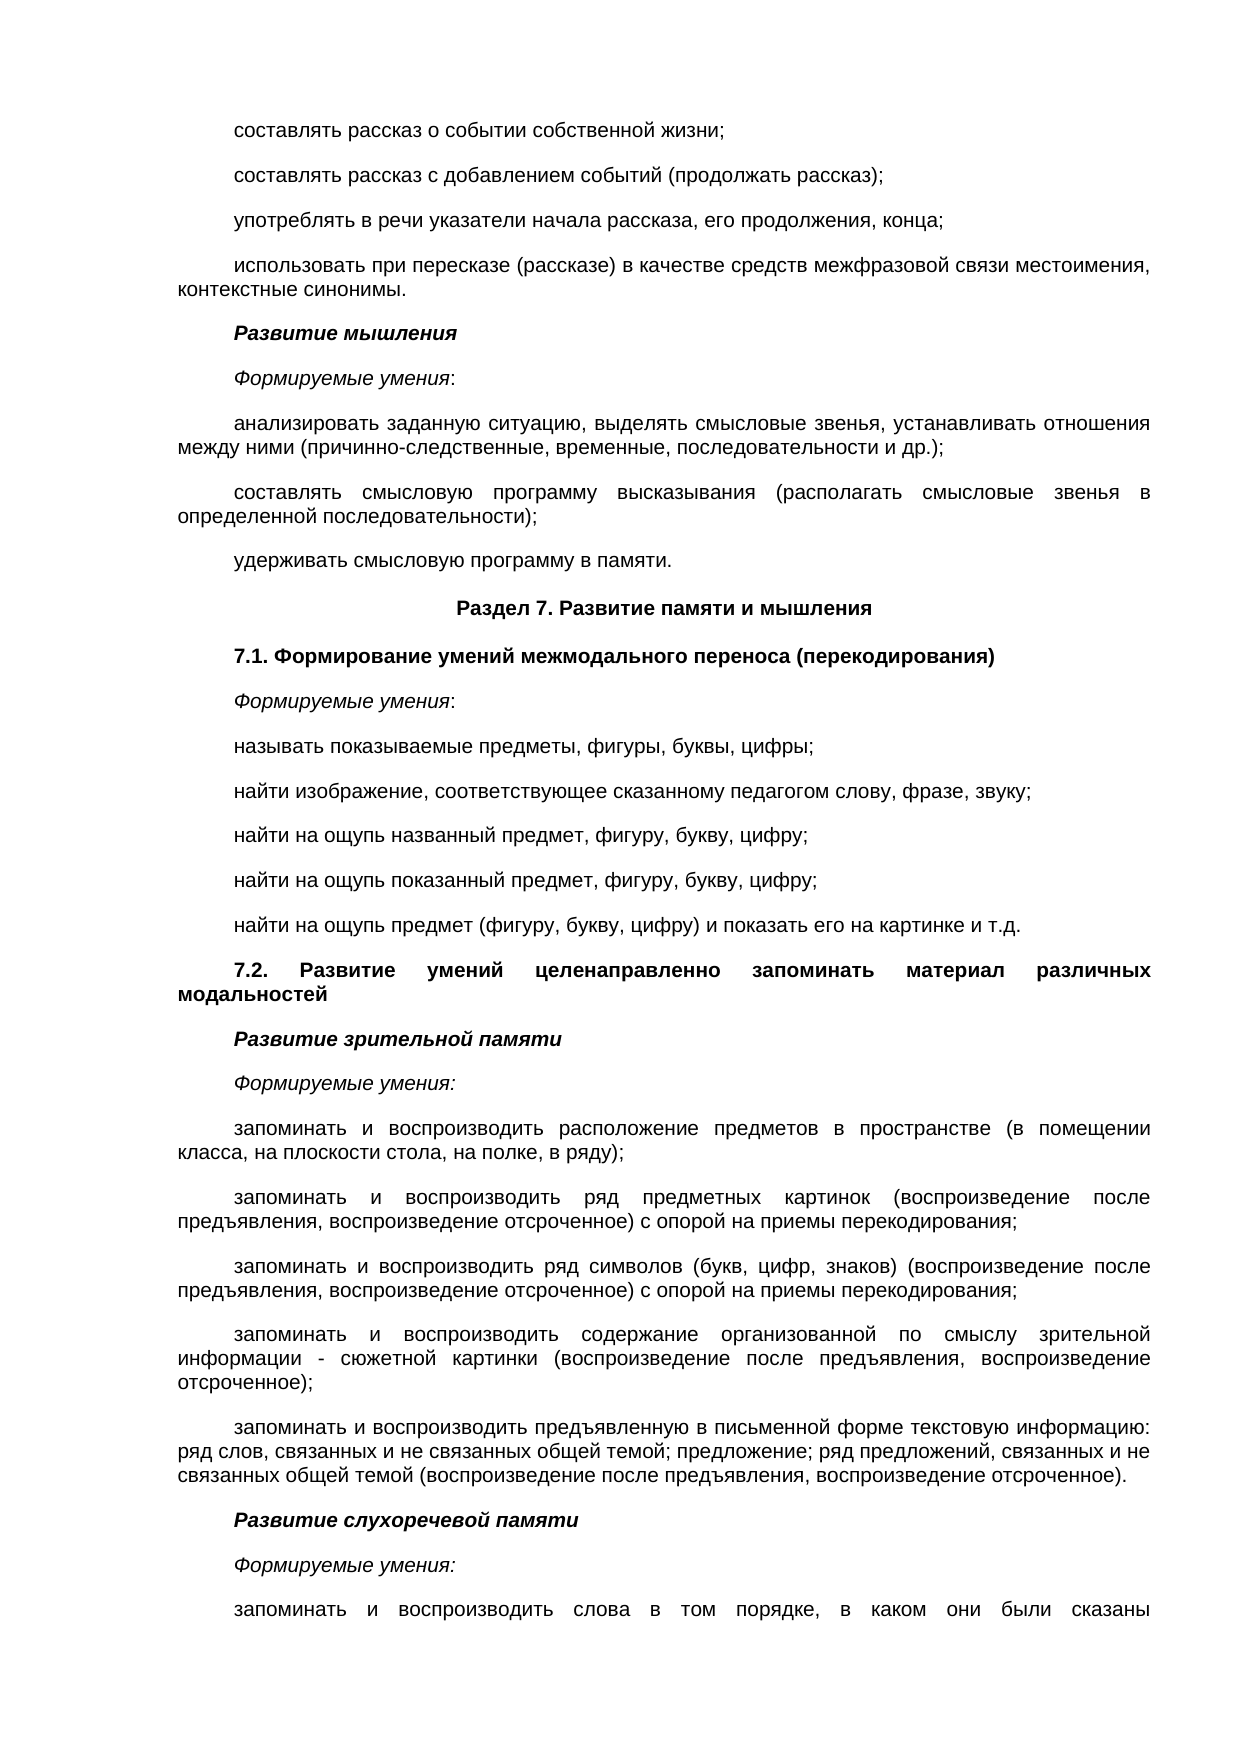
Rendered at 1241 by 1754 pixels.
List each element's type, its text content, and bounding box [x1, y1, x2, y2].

text удерживать смысловую программу в памяти. [177, 548, 1152, 572]
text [177, 1597, 1152, 1621]
text Формируемые умения: [177, 1071, 1152, 1095]
text 7.1. Формирование умений межмодального переноса (перекодирования) [177, 644, 1152, 668]
text запоминать и воспроизводить предъявленную в письменной форме текстовую информацию: ряд слов, связанных и не связанных общей темой; предложение; ряд предложений, связанных и не связанных общей темой (воспроизведение после предъявления, воспроизведение отсроченное). [177, 1415, 1152, 1487]
text найти на ощупь показанный предмет, фигуру, букву, цифру; [177, 868, 1152, 892]
text анализировать заданную ситуацию, выделять смысловые звенья, устанавливать отношения между ними (причинно-следственные, временные, последовательности и др.); [177, 411, 1152, 459]
text называть показываемые предметы, фигуры, буквы, цифры; [177, 734, 1152, 758]
text использовать при пересказе (рассказе) в качестве средств межфразовой связи местоимения, контекстные синонимы. [177, 252, 1152, 300]
text Развитие слухоречевой памяти [177, 1508, 1152, 1532]
text составлять рассказ о событии собственной жизни; [177, 118, 1152, 142]
text запоминать и воспроизводить содержание организованной по смыслу зрительной информации - сюжетной картинки (воспроизведение после предъявления, воспроизведение отсроченное); [177, 1322, 1152, 1394]
text Раздел 7. Развитие памяти и мышления [177, 596, 1152, 620]
text Развитие зрительной памяти [177, 1026, 1152, 1050]
text Развитие мышления [177, 321, 1152, 345]
text найти на ощупь предмет (фигуру, букву, цифру) и показать его на картинке и т.д. [177, 913, 1152, 937]
text Формируемые умения: [177, 366, 1152, 390]
text составлять рассказ с добавлением событий (продолжать рассказ); [177, 163, 1152, 187]
text Формируемые умения: [177, 689, 1152, 713]
text запоминать и воспроизводить ряд предметных картинок (воспроизведение после предъявления, воспроизведение отсроченное) с опорой на приемы перекодирования; [177, 1185, 1152, 1233]
text запоминать и воспроизводить ряд символов (букв, цифр, знаков) (воспроизведение после предъявления, воспроизведение отсроченное) с опорой на приемы перекодирования; [177, 1253, 1152, 1301]
text найти изображение, соответствующее сказанному педагогом слову, фразе, звуку; [177, 778, 1152, 802]
text 7.2. Развитие умений целенаправленно запоминать материал различных модальностей [177, 958, 1152, 1006]
text Формируемые умения: [177, 1552, 1152, 1576]
text найти на ощупь названный предмет, фигуру, букву, цифру; [177, 823, 1152, 847]
text запоминать и воспроизводить расположение предметов в пространстве (в помещении класса, на плоскости стола, на полке, в ряду); [177, 1116, 1152, 1164]
text составлять смысловую программу высказывания (располагать смысловые звенья в определенной последовательности); [177, 479, 1152, 527]
text употреблять в речи указатели начала рассказа, его продолжения, конца; [177, 208, 1152, 232]
